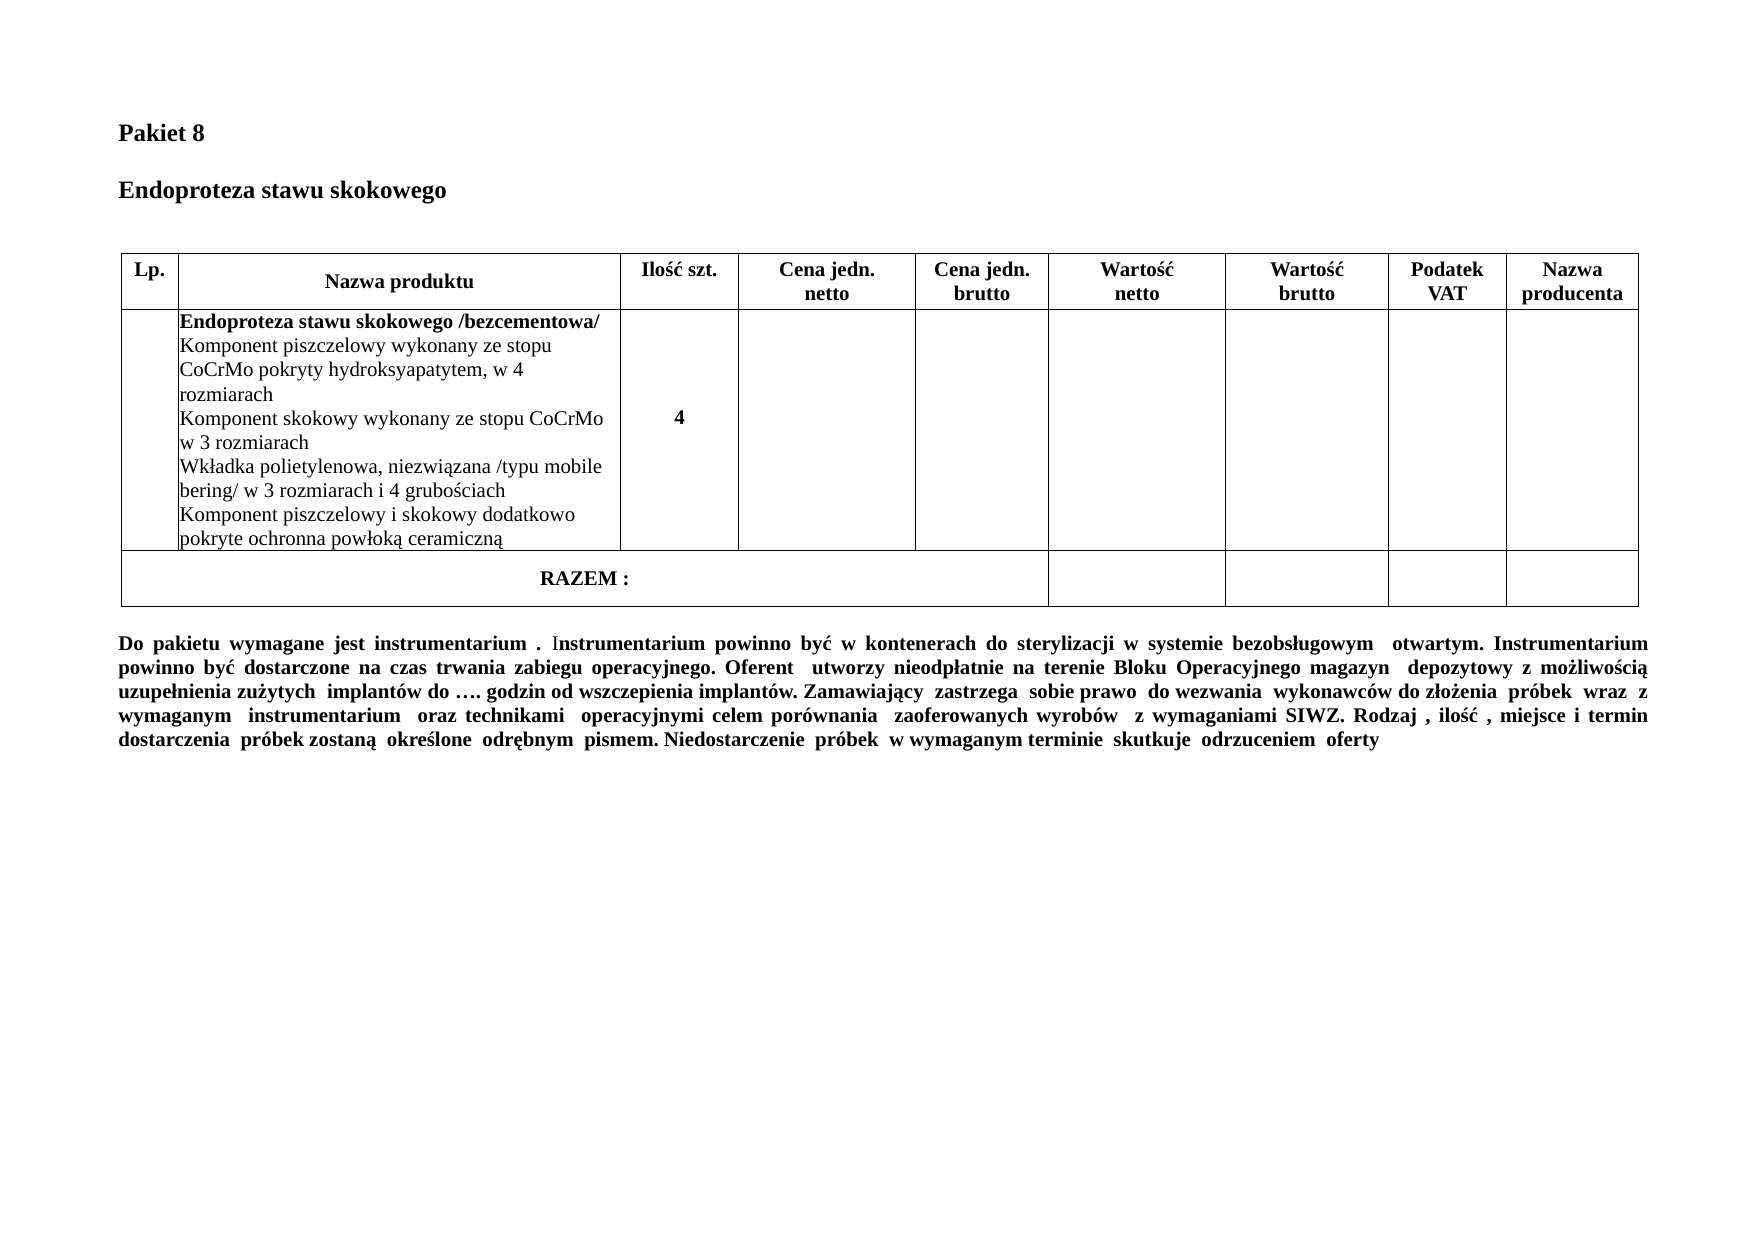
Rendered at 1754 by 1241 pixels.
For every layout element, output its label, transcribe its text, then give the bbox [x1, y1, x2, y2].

table_header Wartość netto [1049, 254, 1225, 309]
table_cell [1049, 310, 1225, 550]
table_cell [1226, 551, 1388, 606]
table_cell [916, 310, 1048, 550]
table_cell [1507, 310, 1638, 550]
text Endoproteza stawu skokowego [118, 176, 1651, 204]
table_cell Endoproteza stawu skokowego /bezcementowa/ Komponent piszczelowy wykonany ze stopu CoCrMo pokryty hydroksyapatytem, w 4 rozmiarach Komponent skokowy wykonany ze stopu CoCrMo w 3 rozmiarach Wkładka polietylenowa, niezwiązana /typu mobile bering/ w 3 rozmiarach i 4 grubościach Komponent piszczelowy i skokowy dodatkowo pokryte ochronna powłoką ceramiczną [179, 310, 620, 550]
text Pakiet 8 [118, 118, 1651, 147]
table_cell [1049, 551, 1225, 606]
table_header Ilość szt. [621, 254, 738, 309]
table_cell RAZEM : [122, 551, 1048, 606]
table_header Lp. [122, 254, 178, 309]
text Do pakietu wymagane jest instrumentarium . Instrumentarium powinno być w kontenerach do sterylizacji w systemie bezobsługowym otwartym. Instrumentarium powinno być dostarczone na czas trwania zabiegu operacyjnego. Oferent utworzy nieodpłatnie na terenie Bloku Operacyjnego magazyn depozytowy z możliwością uzupełnienia zużytych implantów do …. godzin od wszczepienia implantów. Zamawiający zastrzega sobie prawo do wezwania wykonawców do złożenia próbek wraz z wymaganym instrumentarium oraz technikami operacyjnymi celem porównania zaoferowanych wyrobów z wymaganiami SIWZ. Rodzaj , ilość , miejsce i termin dostarczenia próbek zostaną określone odrębnym pismem. Niedostarczenie próbek w wymaganym terminie skutkuje odrzuceniem oferty [118, 631, 1651, 751]
table_cell 4 [621, 310, 738, 550]
table_cell [1507, 551, 1638, 606]
table_header Podatek VAT [1389, 254, 1506, 309]
table_header Cena jedn. netto [739, 254, 915, 309]
table_header Nazwa produktu [179, 254, 620, 309]
table_cell [1389, 551, 1506, 606]
table_cell [739, 310, 915, 550]
table_header Wartość brutto [1226, 254, 1388, 309]
table_header Nazwa producenta [1507, 254, 1638, 309]
table_cell [122, 310, 178, 550]
table_header Cena jedn. brutto [916, 254, 1048, 309]
table_cell [1226, 310, 1388, 550]
table_cell [1389, 310, 1506, 550]
